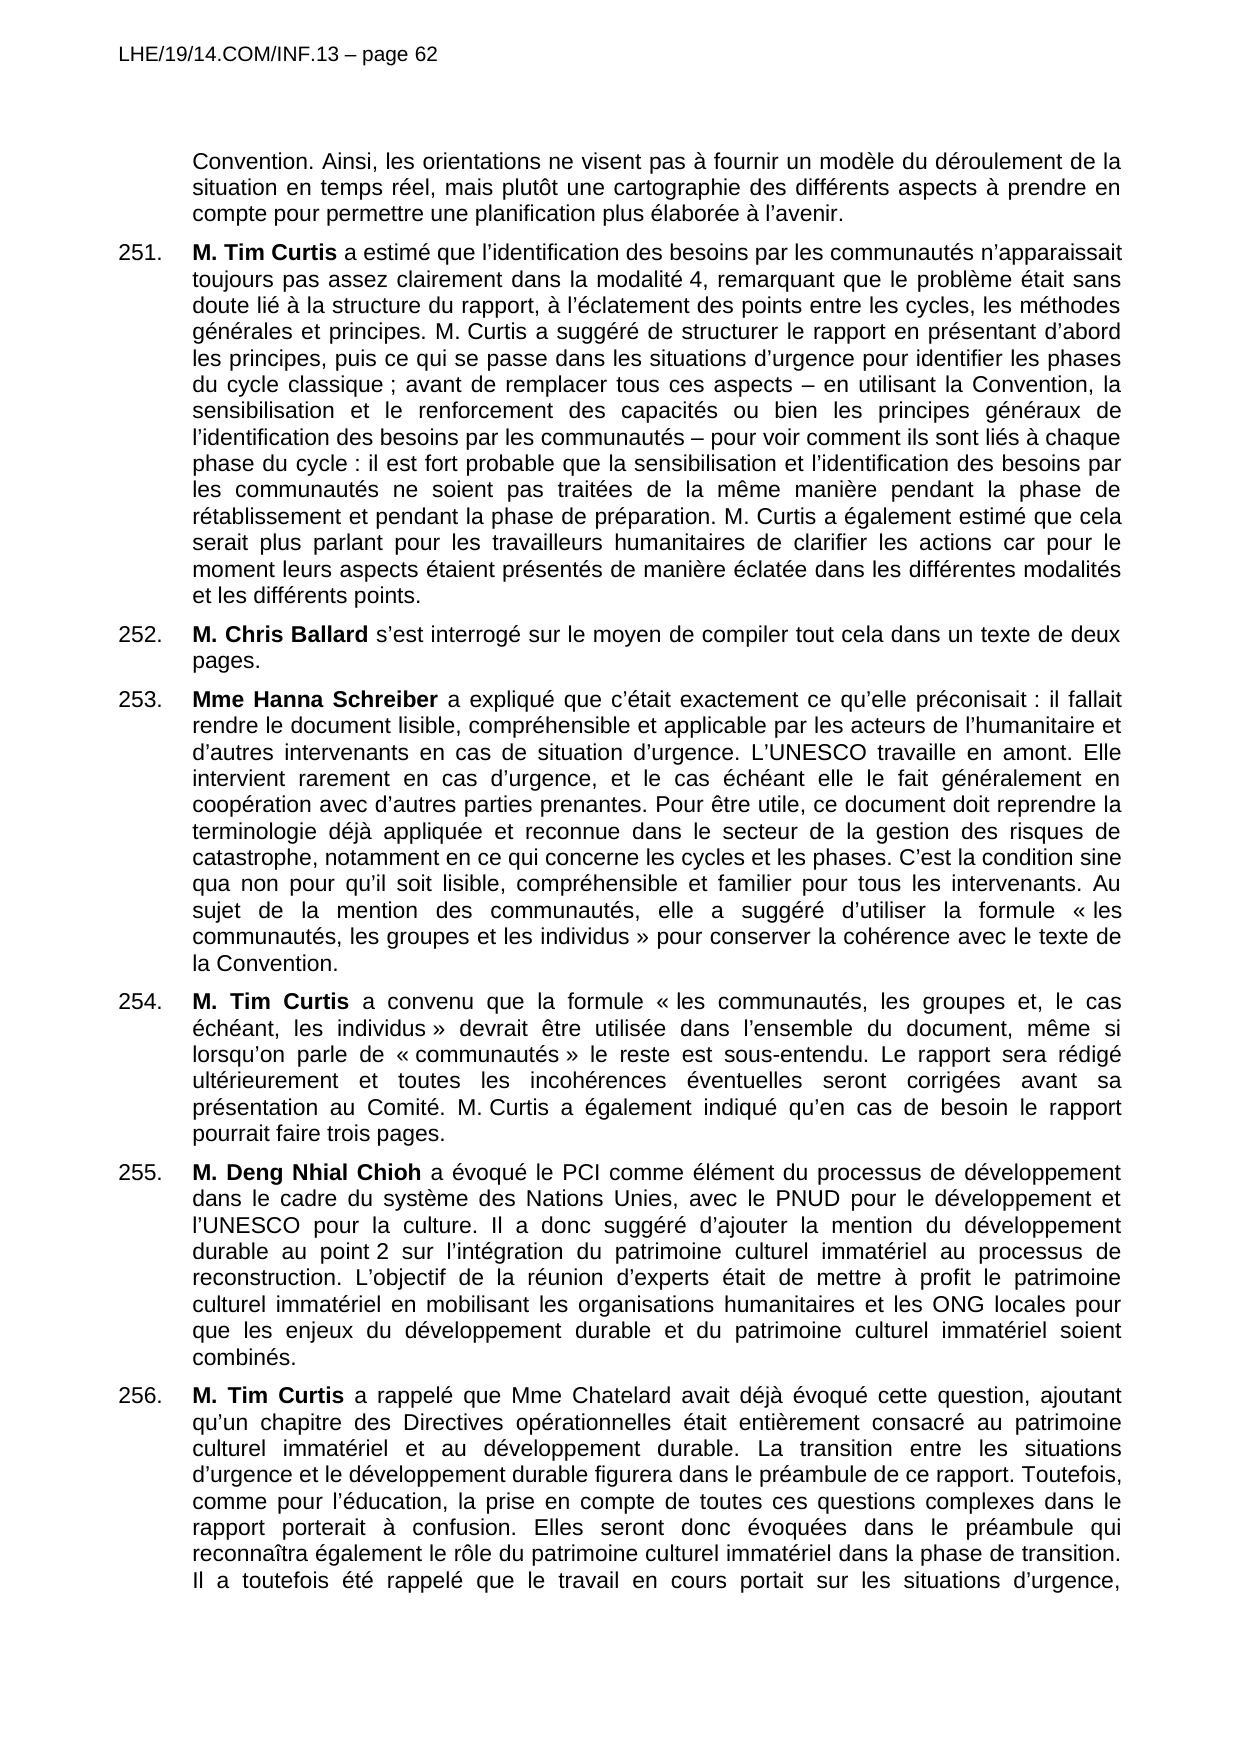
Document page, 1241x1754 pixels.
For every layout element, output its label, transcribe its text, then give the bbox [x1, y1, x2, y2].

list M. Tim Curtis a estimé que l’identification des besoins par les communautés n’apparaissait toujours pas assez clairement dans la modalité 4, remarquant que le problème était sans doute lié à la structure du rapport, à l’éclatement des points entre les cycles, les méthodes générales et principes. M. Curtis a suggéré de structurer le rapport en présentant d’abord les principes, puis ce qui se passe dans les situations d’urgence pour identifier les phases du cycle classique ; avant de remplacer tous ces aspects – en utilisant la Convention, la sensibilisation et le renforcement des capacités ou bien les principes généraux de l’identification des besoins par les communautés – pour voir comment ils sont liés à chaque phase du cycle : il est fort probable que la sensibilisation et l’identification des besoins par les communautés ne soient pas traitées de la même manière pendant la phase de rétablissement et pendant la phase de préparation. M. Curtis a également estimé que cela serait plus parlant pour les travailleurs humanitaires de clarifier les actions car pour le moment leurs aspects étaient présentés de manière éclatée dans les différentes modalités et les différents points. [118, 239, 1122, 608]
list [118, 148, 1122, 227]
list M. Tim Curtis a convenu que la formule « les communautés, les groupes et, le cas échéant, les individus » devrait être utilisée dans l’ensemble du document, même si lorsqu’on parle de « communautés » le reste est sous-entendu. Le rapport sera rédigé ultérieurement et toutes les incohérences éventuelles seront corrigées avant sa présentation au Comité. M. Curtis a également indiqué qu’en cas de besoin le rapport pourrait faire trois pages. [118, 988, 1122, 1146]
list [118, 1382, 1122, 1593]
list Mme Hanna Schreiber a expliqué que c’était exactement ce qu’elle préconisait : il fallait rendre le document lisible, compréhensible et applicable par les acteurs de l’humanitaire et d’autres intervenants en cas de situation d’urgence. L’UNESCO travaille en amont. Elle intervient rarement en cas d’urgence, et le cas échéant elle le fait généralement en coopération avec d’autres parties prenantes. Pour être utile, ce document doit reprendre la terminologie déjà appliquée et reconnue dans le secteur de la gestion des risques de catastrophe, notamment en ce qui concerne les cycles et les phases. C’est la condition sine qua non pour qu’il soit lisible, compréhensible et familier pour tous les intervenants. Au sujet de la mention des communautés, elle a suggéré d’utiliser la formule « les communautés, les groupes et les individus » pour conserver la cohérence avec le texte de la Convention. [118, 686, 1122, 976]
list M. Chris Ballard s’est interrogé sur le moyen de compiler tout cela dans un texte de deux pages. [118, 621, 1122, 673]
list M. Deng Nhial Chioh a évoqué le PCI comme élément du processus de développement dans le cadre du système des Nations Unies, avec le PNUD pour le développement et l’UNESCO pour la culture. Il a donc suggéré d’ajouter la mention du développement durable au point 2 sur l’intégration du patrimoine culturel immatériel au processus de reconstruction. L’objectif de la réunion d’experts était de mettre à profit le patrimoine culturel immatériel en mobilisant les organisations humanitaires et les ONG locales pour que les enjeux du développement durable et du patrimoine culturel immatériel soient combinés. [118, 1159, 1122, 1370]
